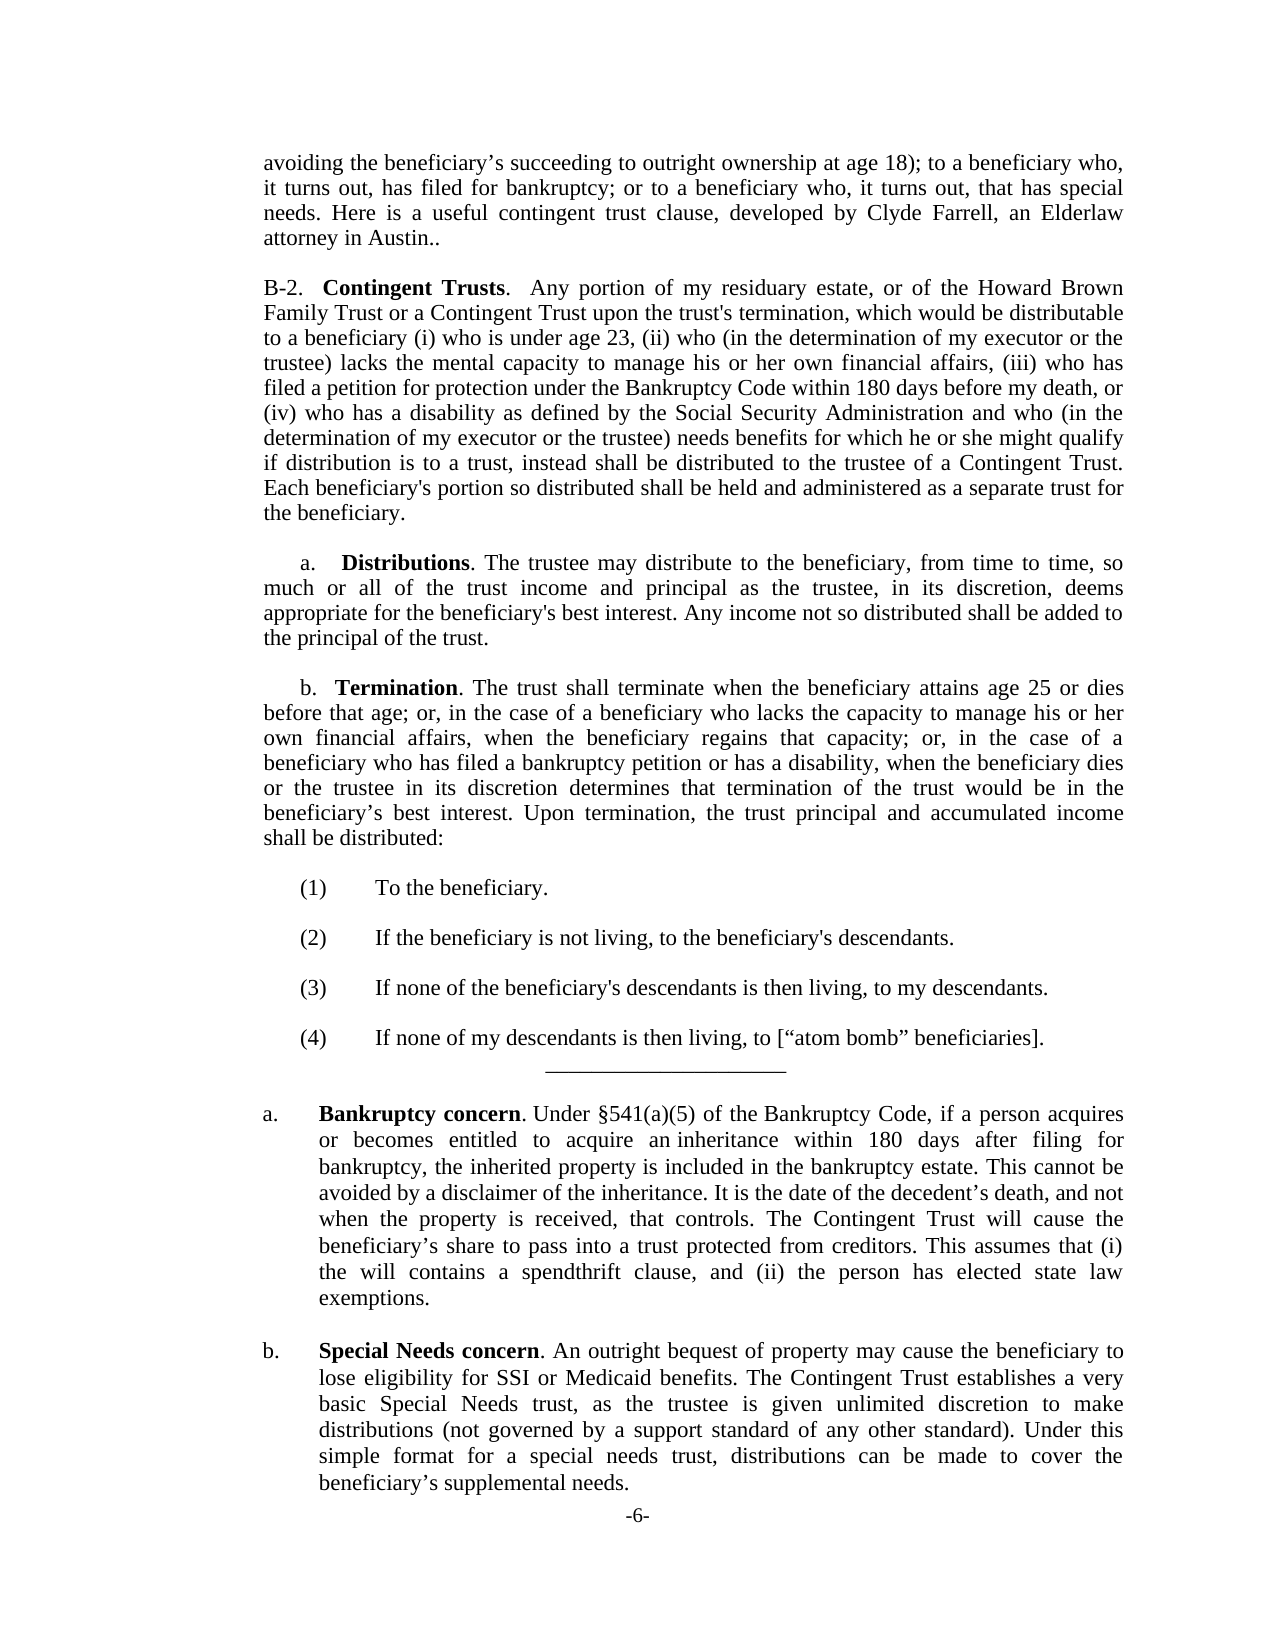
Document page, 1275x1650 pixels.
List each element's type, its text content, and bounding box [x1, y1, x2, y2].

subtitle (4) If none of my descendants is then living, to [“atom bomb” beneficiaries]. [206, 1025, 1125, 1050]
subtitle (3) If none of the beneficiary's descendants is then living, to my descendants. [206, 975, 1125, 1000]
subtitle b. Termination. The trust shall terminate when the beneficiary attains age 25 or dies before that age; or, in the case of a beneficiary who lacks the capacity to manage his or her own financial affairs, when the beneficiary regains that capacity; or, in the case of a beneficiary who has filed a bankruptcy petition or has a disability, when the beneficiary dies or the trustee in its discretion determines that termination of the trust would be in the beneficiary’s best interest. Upon termination, the trust principal and accumulated income shall be distributed: [206, 675, 1125, 850]
text b. Special Needs concern. An outright bequest of property may cause the beneficiary to lose eligibility for SSI or Medicaid benefits. The Contingent Trust establishes a very basic Special Needs trust, as the trustee is given unlimited discretion to make distributions (not governed by a support standard of any other standard). Under this simple format for a special needs trust, distributions can be made to cover the beneficiary’s supplemental needs. [262, 1337, 1125, 1495]
text a. Bankruptcy concern. Under §541(a)(5) of the Bankruptcy Code, if a person acquires or becomes entitled to acquire an inheritance within 180 days after filing for bankruptcy, the inherited property is included in the bankruptcy estate. This cannot be avoided by a disclaimer of the inheritance. It is the date of the decedent’s death, and not when the property is received, that controls. The Contingent Trust will cause the beneficiary’s share to pass into a trust protected from creditors. This assumes that (i) the will contains a spendthrift clause, and (ii) the person has elected state law exemptions. [262, 1100, 1125, 1311]
subtitle (2) If the beneficiary is not living, to the beneficiary's descendants. [206, 925, 1125, 950]
subtitle _____________________ [206, 1050, 1125, 1075]
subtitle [206, 150, 1125, 250]
subtitle a. Distributions. The trustee may distribute to the beneficiary, from time to time, so much or all of the trust income and principal as the trustee, in its discretion, deems appropriate for the beneficiary's best interest. Any income not so distributed shall be added to the principal of the trust. [206, 550, 1125, 650]
subtitle B-2. Contingent Trusts. Any portion of my residuary estate, or of the Howard Brown Family Trust or a Contingent Trust upon the trust's termination, which would be distributable to a beneficiary (i) who is under age 23, (ii) who (in the determination of my executor or the trustee) lacks the mental capacity to manage his or her own financial affairs, (iii) who has filed a petition for protection under the Bankruptcy Code within 180 days before my death, or (iv) who has a disability as defined by the Social Security Administration and who (in the determination of my executor or the trustee) needs benefits for which he or she might qualify if distribution is to a trust, instead shall be distributed to the trustee of a Contingent Trust. Each beneficiary's portion so distributed shall be held and administered as a separate trust for the beneficiary. [206, 275, 1125, 525]
subtitle (1) To the beneficiary. [206, 875, 1125, 900]
